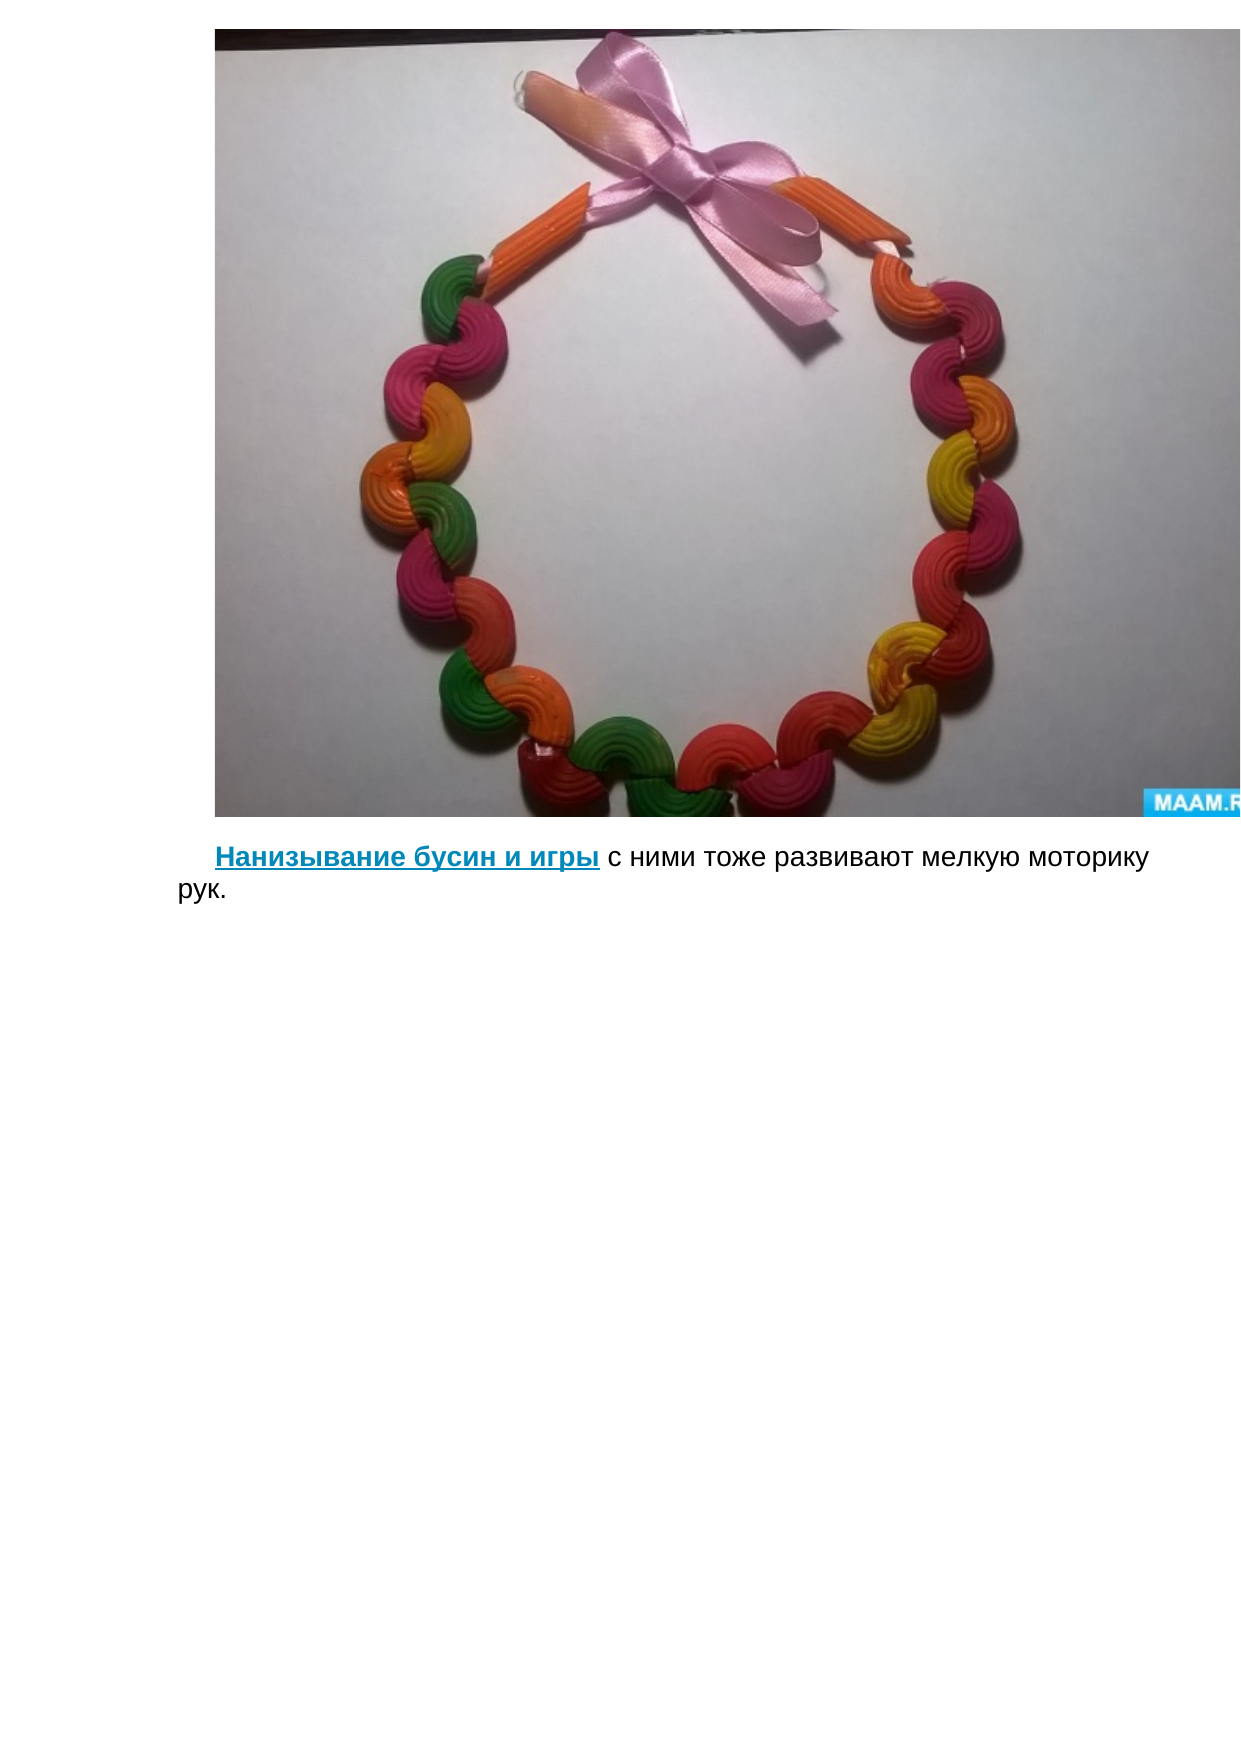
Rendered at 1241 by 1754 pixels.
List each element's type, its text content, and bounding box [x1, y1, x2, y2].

text Нанизывание бусин и игры с ними тоже развивают мелкую моторику рук. [177, 840, 1152, 905]
picture [214, 29, 1241, 817]
